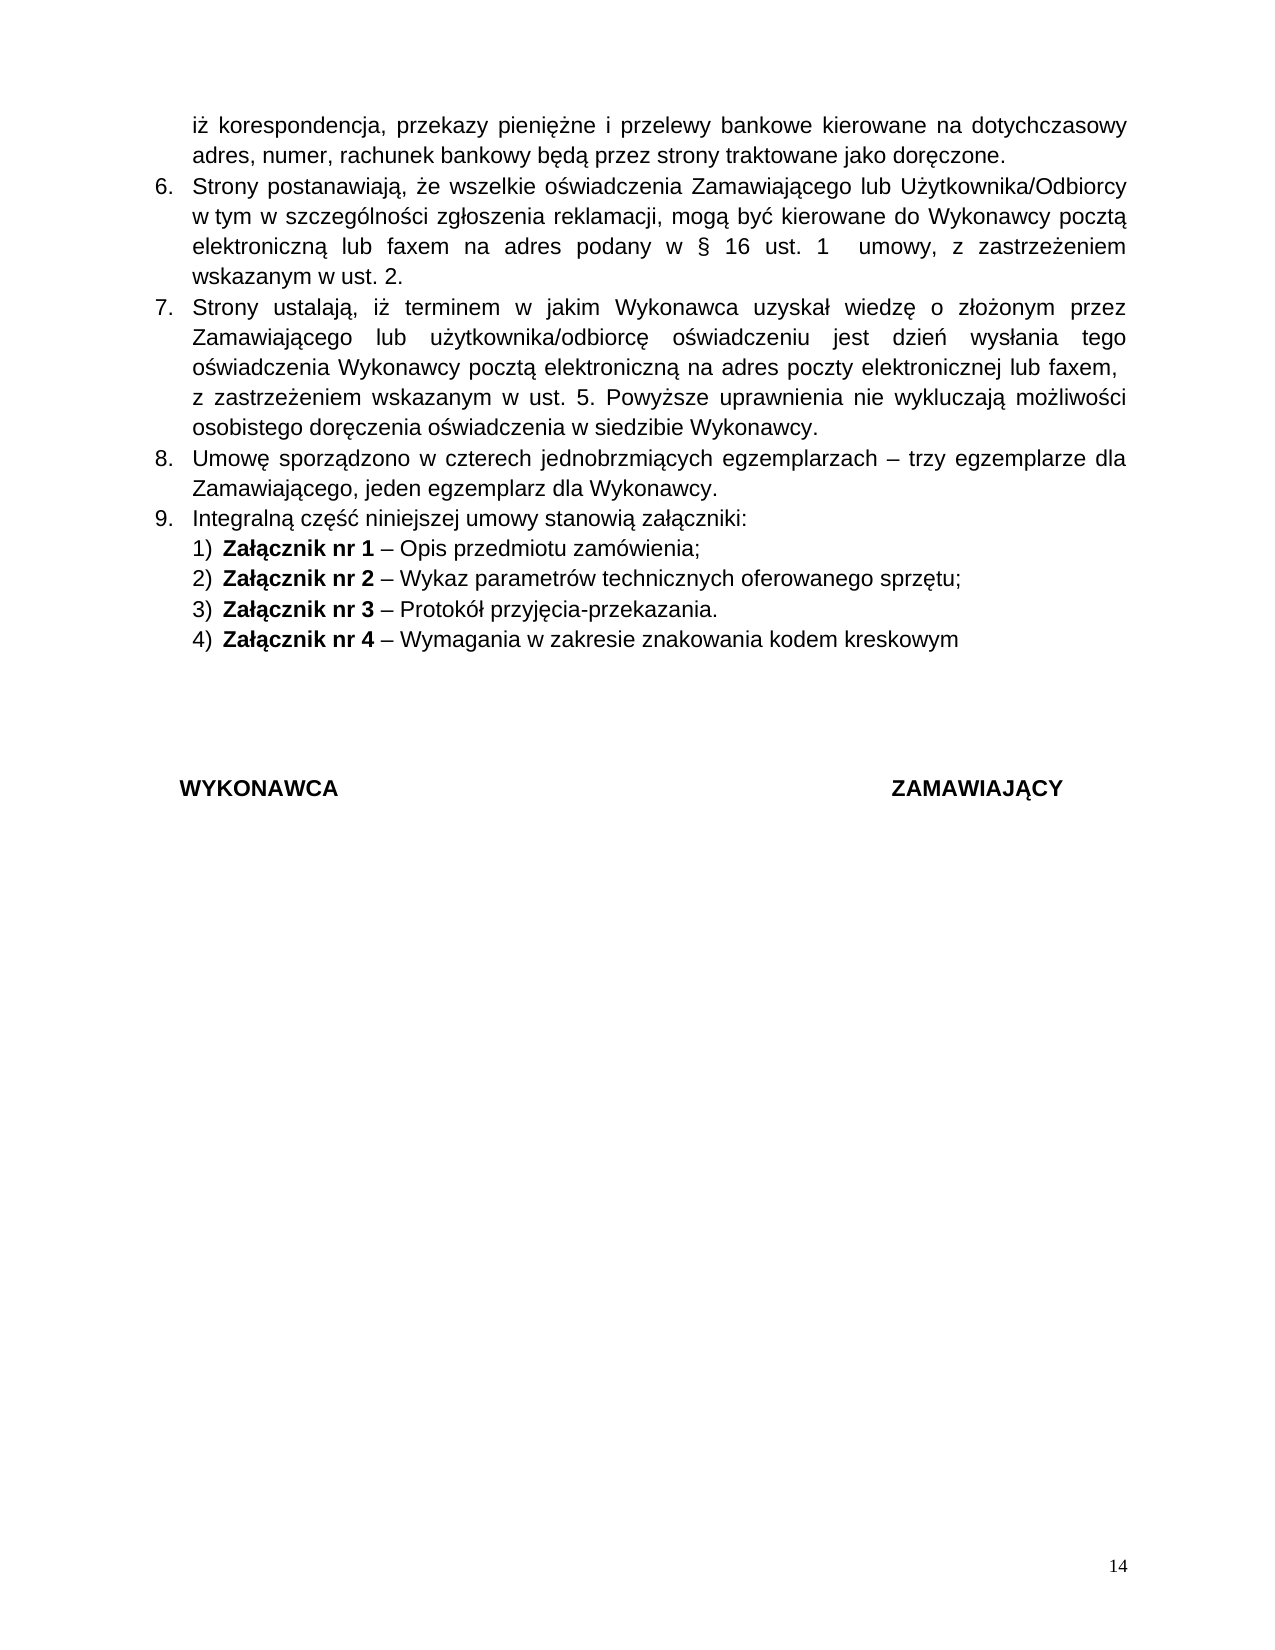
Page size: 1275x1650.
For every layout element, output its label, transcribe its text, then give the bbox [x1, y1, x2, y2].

list Strony ustalają, iż terminem w jakim Wykonawca uzyskał wiedzę o złożonym przez Zamawiającego lub użytkownika/odbiorcę oświadczeniu jest dzień wysłania tego oświadczenia Wykonawcy pocztą elektroniczną na adres poczty elektronicznej lub faxem, z zastrzeżeniem wskazanym w ust. 5. Powyższe uprawnienia nie wykluczają możliwości osobistego doręczenia oświadczenia w siedzibie Wykonawcy. [154, 293, 1127, 441]
text WYKONAWCA ZAMAWIAJĄCY [148, 774, 1127, 801]
list Załącznik nr 4 – Wymagania w zakresie znakowania kodem kreskowym [192, 626, 1127, 652]
list Załącznik nr 1 – Opis przedmiotu zamówienia; [192, 535, 1127, 561]
list Integralną część niniejszej umowy stanowią załączniki: [154, 505, 1127, 531]
list Załącznik nr 2 – Wykaz parametrów technicznych oferowanego sprzętu; [192, 565, 1127, 592]
list Strony postanawiają, że wszelkie oświadczenia Zamawiającego lub Użytkownika/Odbiorcy w tym w szczególności zgłoszenia reklamacji, mogą być kierowane do Wykonawcy pocztą elektroniczną lub faxem na adres podany w § 16 ust. 1 umowy, z zastrzeżeniem wskazanym w ust. 2. [154, 173, 1127, 289]
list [154, 112, 1127, 169]
list Załącznik nr 3 – Protokół przyjęcia-przekazania. [192, 596, 1127, 622]
list Umowę sporządzono w czterech jednobrzmiących egzemplarzach – trzy egzemplarze dla Zamawiającego, jeden egzemplarz dla Wykonawcy. [154, 444, 1127, 501]
